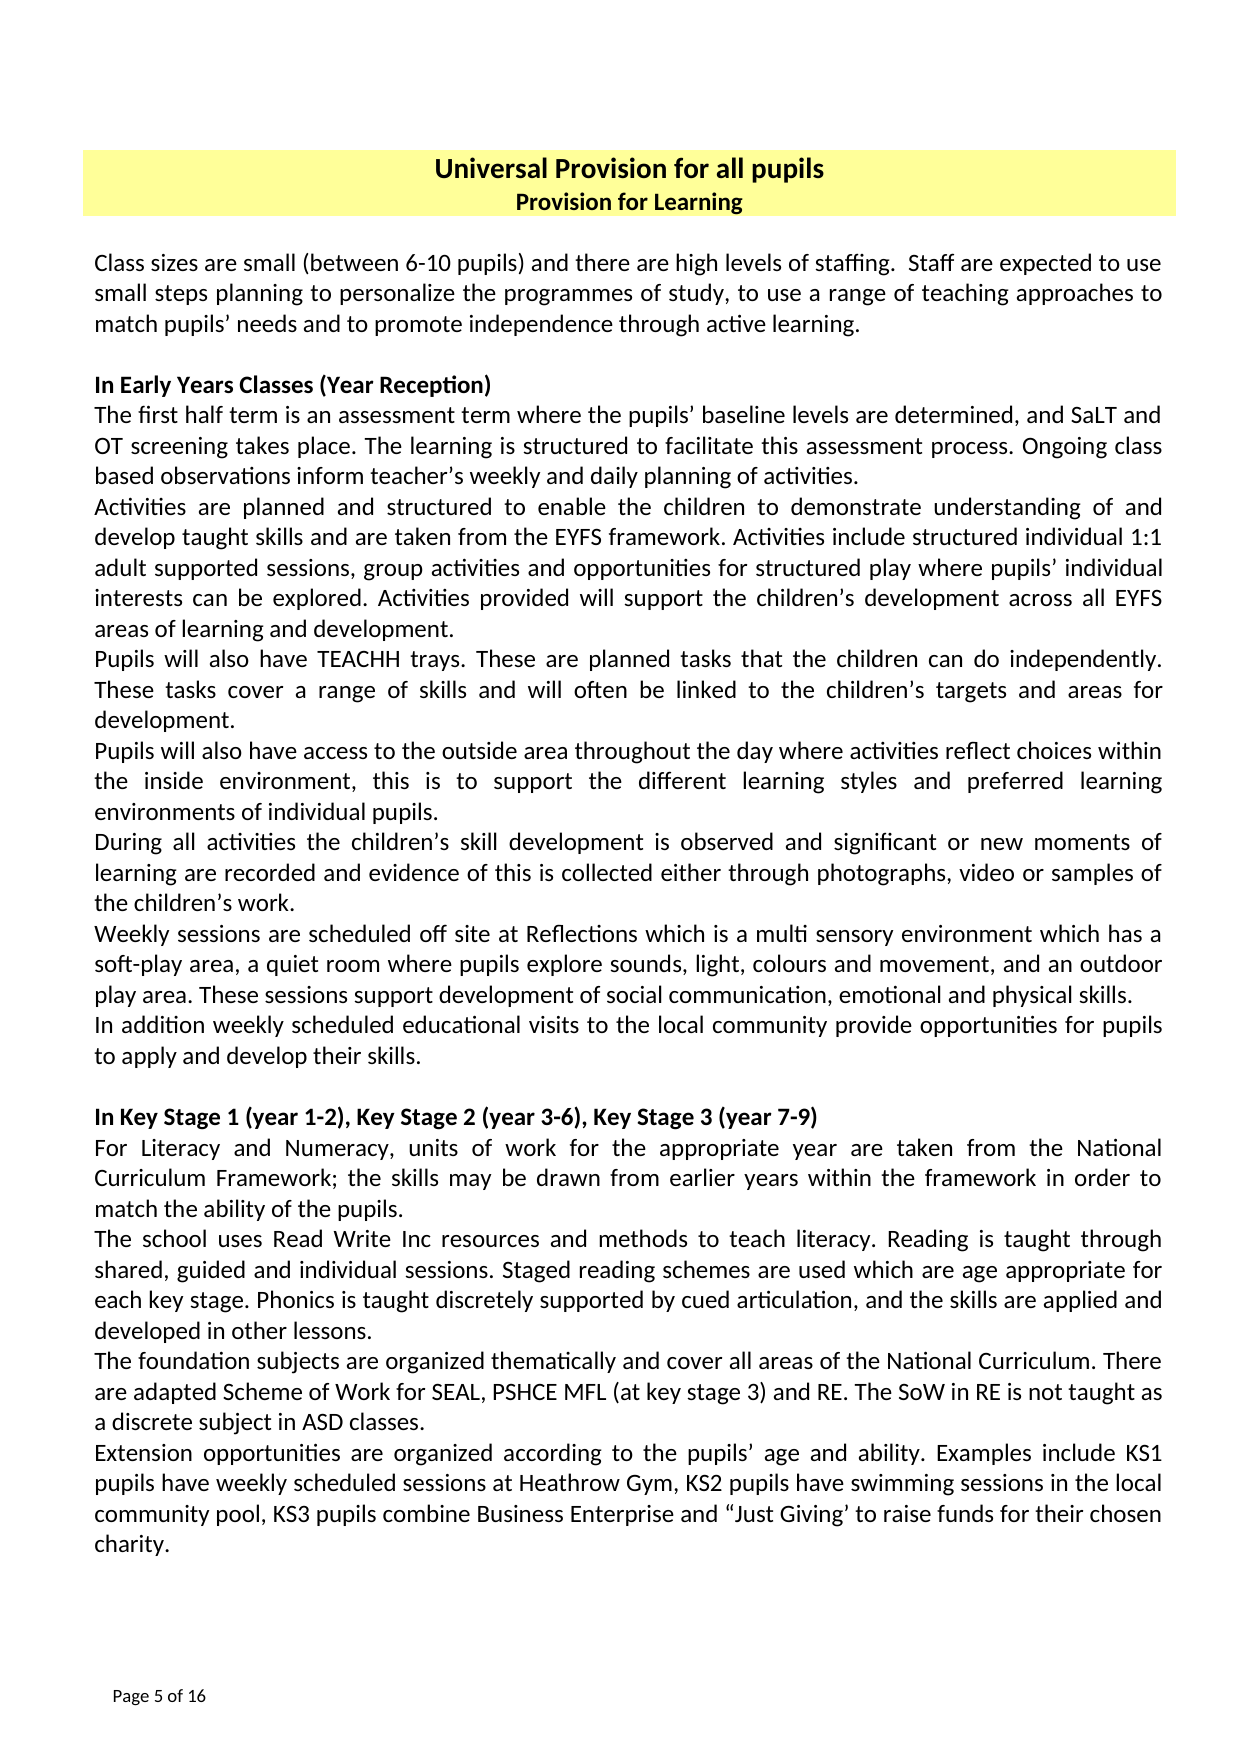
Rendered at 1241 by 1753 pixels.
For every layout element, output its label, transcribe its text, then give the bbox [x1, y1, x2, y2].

table_cell The first half term is an assessment term where the pupils’ baseline levels are determined, and SaLT and OT screening takes place. The learning is structured to facilitate this assessment process. Ongoing class based observations inform teacher’s weekly and daily planning of activities. Activities are planned and structured to enable the children to demonstrate understanding of and develop taught skills and are taken from the EYFS framework. Activities include structured individual 1:1 adult supported sessions, group activities and opportunities for structured play where pupils’ individual interests can be explored. Activities provided will support the children’s development across all EYFS areas of learning and development. Pupils will also have TEACHH trays. These are planned tasks that the children can do independently. These tasks cover a range of skills and will often be linked to the children’s targets and areas for development. Pupils will also have access to the outside area throughout the day where activities reflect choices within the inside environment, this is to support the different learning styles and preferred learning environments of individual pupils. During all activities the children’s skill development is observed and significant or new moments of learning are recorded and evidence of this is collected either through photographs, video or samples of the children’s work. Weekly sessions are scheduled off site at Reflections which is a multi sensory environment which has a soft-play area, a quiet room where pupils explore sounds, light, colours and movement, and an outdoor play area. These sessions support development of social communication, emotional and physical skills. In addition weekly scheduled educational visits to the local community provide opportunities for pupils to apply and develop their skills. [83, 399, 1176, 1071]
table_cell In Key Stage 1 (year 1-2), Key Stage 2 (year 3-6), Key Stage 3 (year 7-9) [83, 1071, 1176, 1132]
table_header Universal Provision for all pupils Provision for Learning [83, 150, 1176, 216]
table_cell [83, 1132, 1176, 1589]
table_cell Class sizes are small (between 6-10 pupils) and there are high levels of staffing. Staff are expected to use small steps planning to personalize the programmes of study, to use a range of teaching approaches to match pupils’ needs and to promote independence through active learning. [83, 216, 1176, 338]
table_header In Early Years Classes (Year Reception) [83, 369, 1176, 399]
